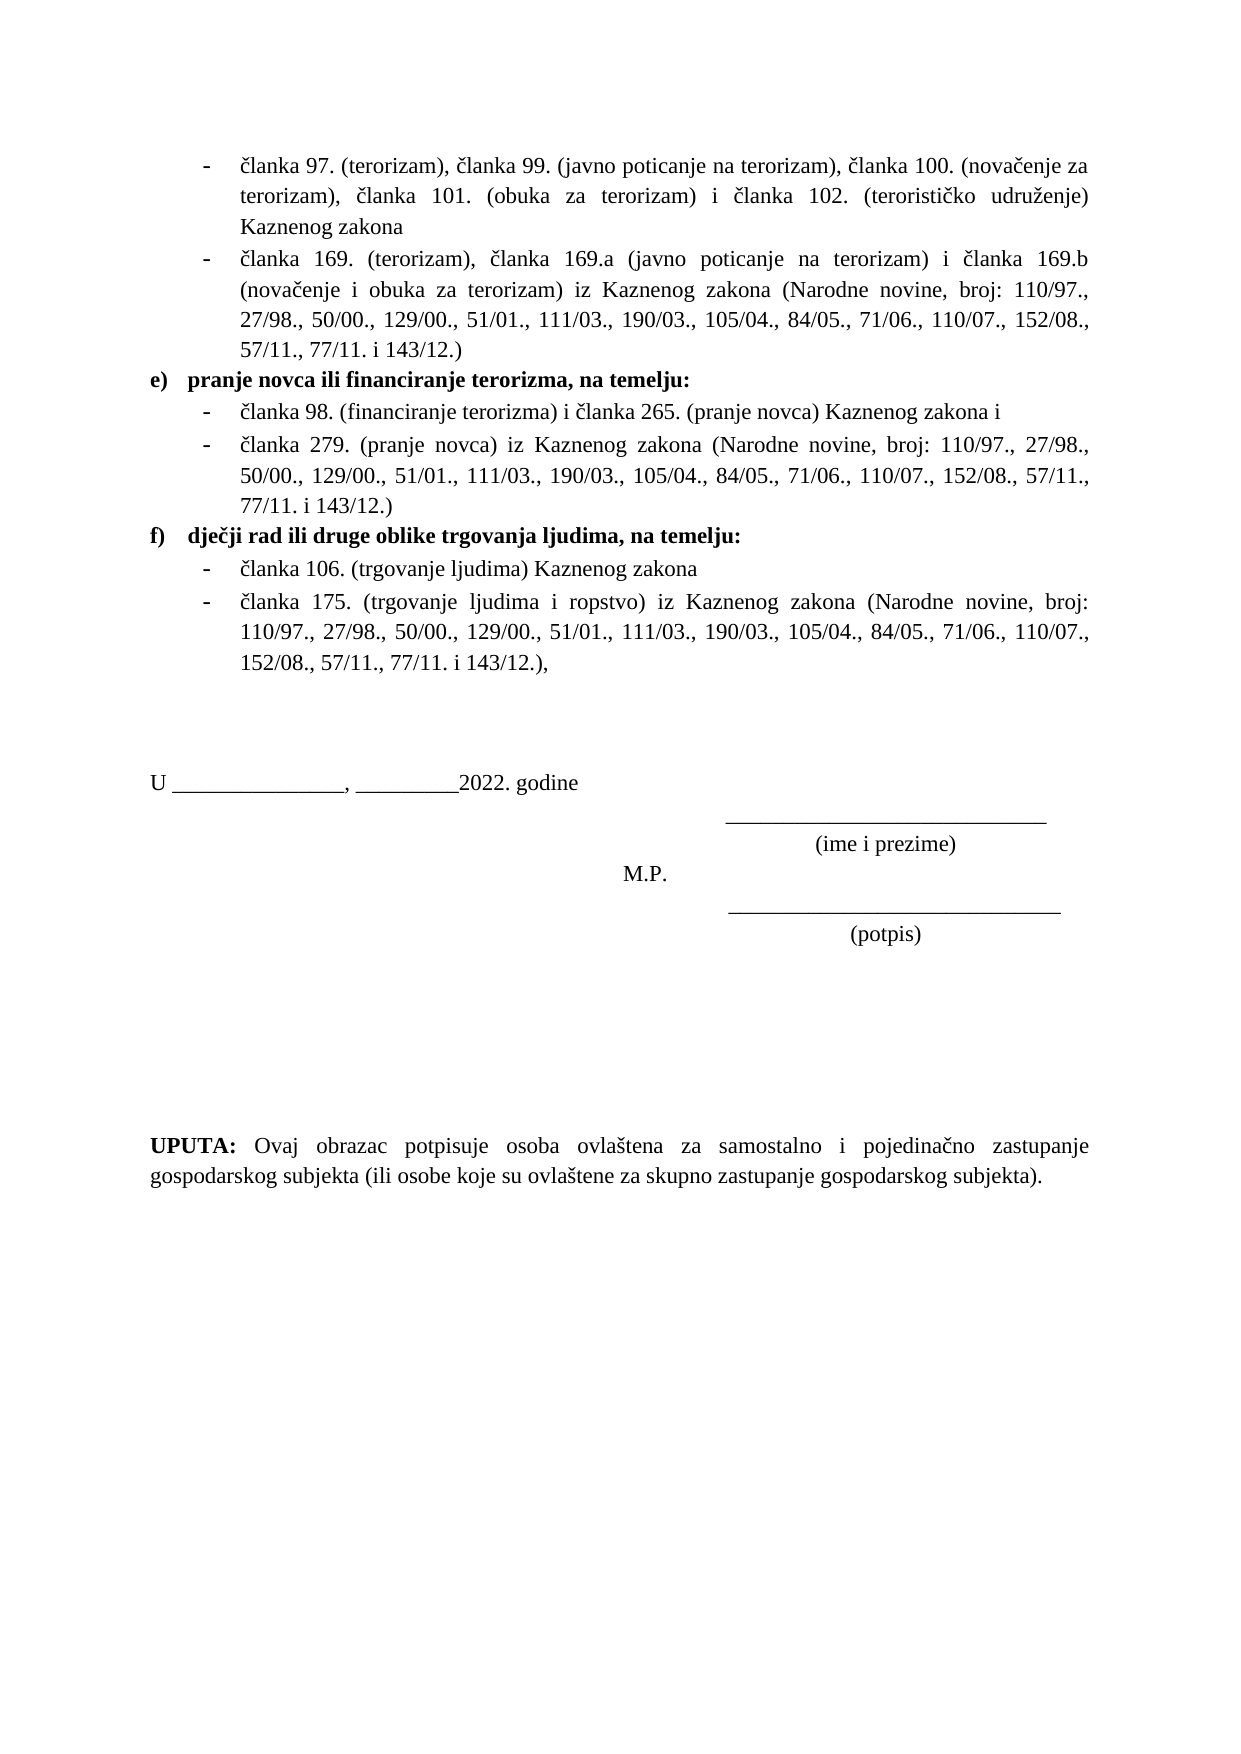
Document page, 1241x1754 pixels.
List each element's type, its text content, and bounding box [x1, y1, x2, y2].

list članka 169. (terorizam), članka 169.a (javno poticanje na terorizam) i članka 169.b (novačenje i obuka za terorizam) iz Kaznenog zakona (Narodne novine, broj: 110/97., 27/98., 50/00., 129/00., 51/01., 111/03., 190/03., 105/04., 84/05., 71/06., 110/07., 152/08., 57/11., 77/11. i 143/12.) [202, 243, 1090, 362]
text M.P. [600, 860, 1090, 886]
list članka 175. (trgovanje ljudima i ropstvo) iz Kaznenog zakona (Narodne novine, broj: 110/97., 27/98., 50/00., 129/00., 51/01., 111/03., 190/03., 105/04., 84/05., 71/06., 110/07., 152/08., 57/11., 77/11. i 143/12.), [202, 586, 1090, 675]
text (potpis) [150, 920, 1090, 947]
list dječji rad ili druge oblike trgovanja ljudima, na temelju: [150, 522, 1090, 549]
list pranje novca ili financiranje terorizma, na temelju: [150, 366, 1090, 393]
list članka 97. (terorizam), članka 99. (javno poticanje na terorizam), članka 100. (novačenje za terorizam), članka 101. (obuka za terorizam) i članka 102. (terorističko udruženje) Kaznenog zakona [202, 150, 1090, 239]
list članka 279. (pranje novca) iz Kaznenog zakona (Narodne novine, broj: 110/97., 27/98., 50/00., 129/00., 51/01., 111/03., 190/03., 105/04., 84/05., 71/06., 110/07., 152/08., 57/11., 77/11. i 143/12.) [202, 429, 1090, 519]
text (ime i prezime) [150, 830, 1090, 856]
text U _______________, _________2022. godine [150, 769, 1090, 796]
list članka 98. (financiranje terorizma) i članka 265. (pranje novca) Kaznenog zakona i [202, 396, 1090, 425]
text UPUTA: Ovaj obrazac potpisuje osoba ovlaštena za samostalno i pojedinačno zastupanje gospodarskog subjekta (ili osobe koje su ovlaštene za skupno zastupanje gospodarskog subjekta). [150, 1132, 1090, 1188]
text _____________________________ [150, 890, 1090, 917]
list članka 106. (trgovanje ljudima) Kaznenog zakona [202, 553, 1090, 581]
text ____________________________ [150, 799, 1090, 826]
